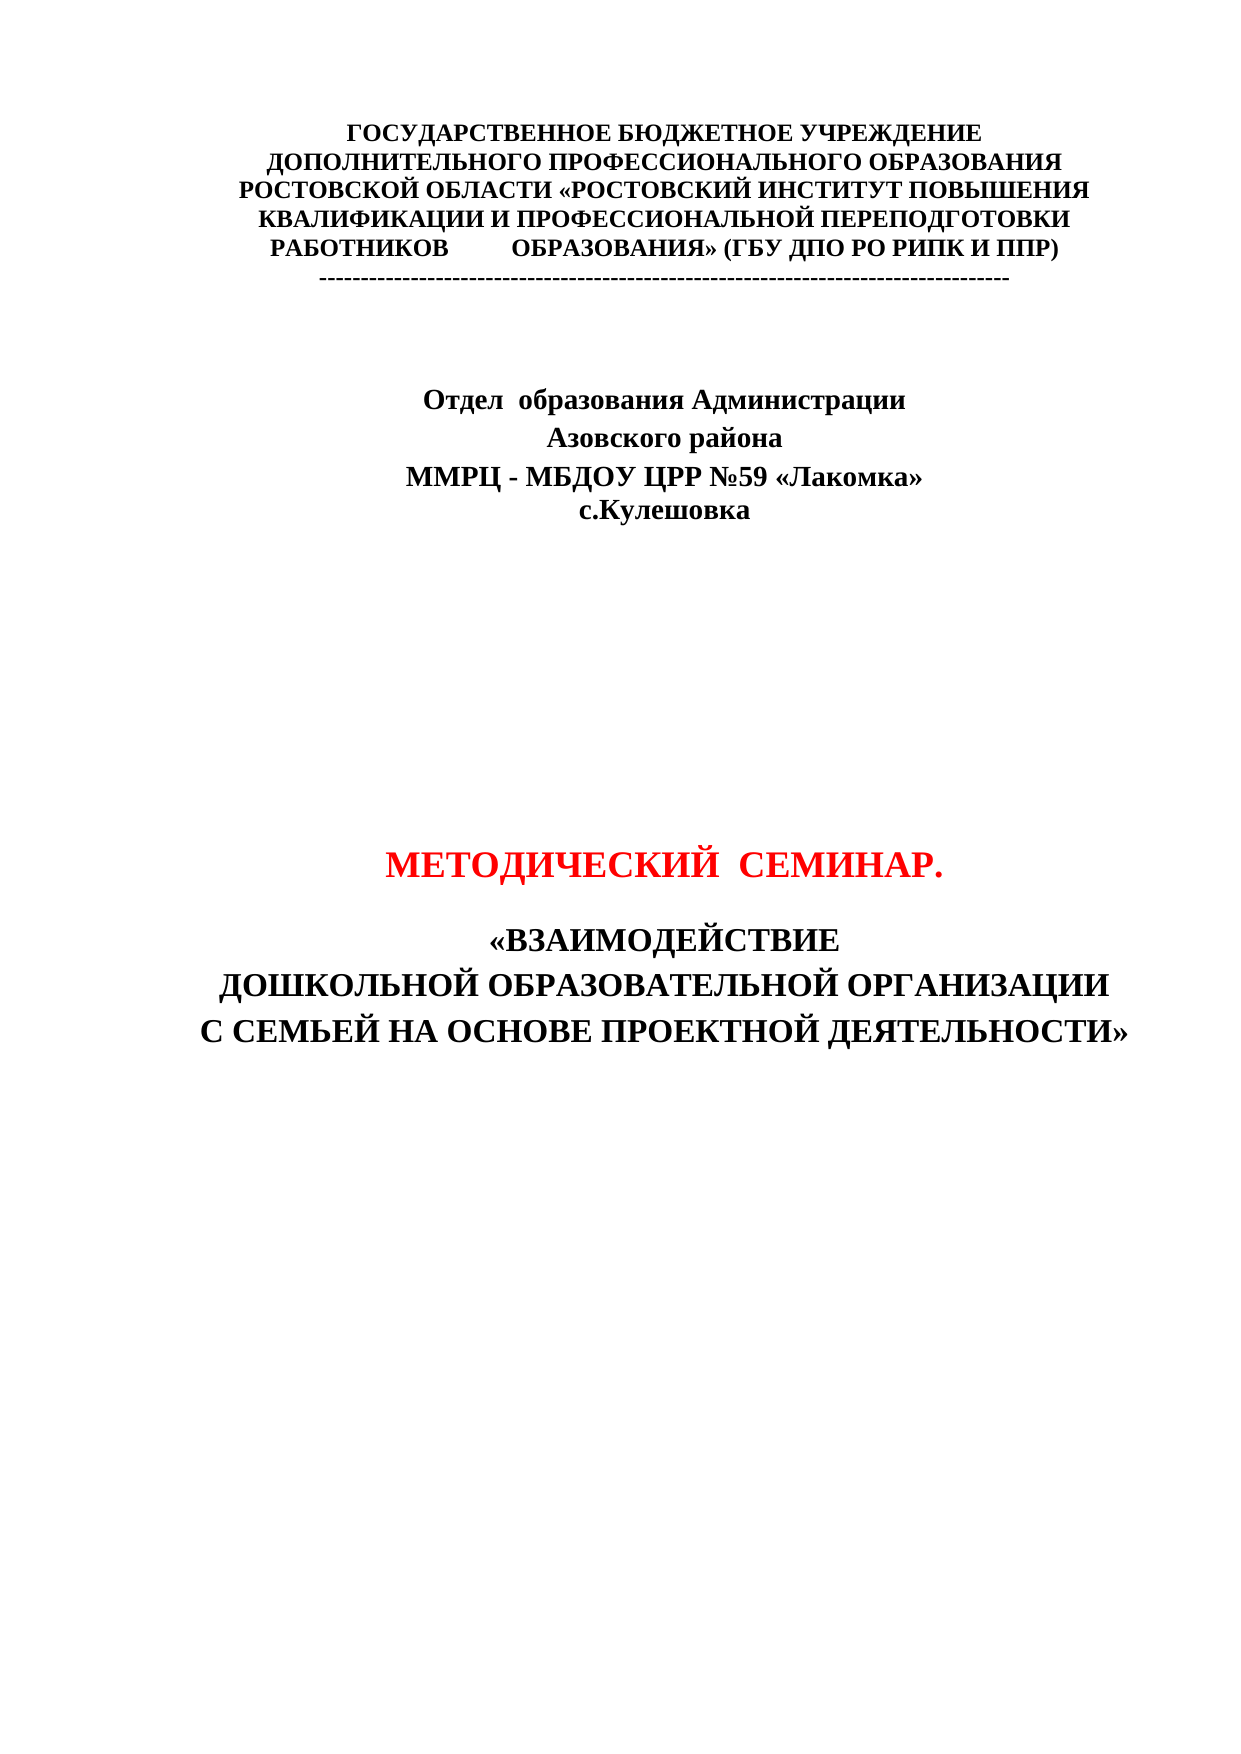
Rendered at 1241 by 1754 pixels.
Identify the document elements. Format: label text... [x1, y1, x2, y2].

text С СЕМЬЕЙ НА ОСНОВЕ ПРОЕКТНОЙ ДЕЯТЕЛЬНОСТИ» [177, 1012, 1152, 1050]
text МЕТОДИЧЕСКИЙ СЕМИНАР. [177, 842, 1152, 885]
text ----------------------------------------------------------------------------------- [177, 262, 1152, 291]
text Азовского района [177, 420, 1152, 454]
text ДОШКОЛЬНОЙ ОБРАЗОВАТЕЛЬНОЙ ОРГАНИЗАЦИИ [177, 966, 1152, 1004]
text Отдел образования Администрации [177, 382, 1152, 415]
text ГОСУДАРСТВЕННОЕ БЮДЖЕТНОЕ УЧРЕЖДЕНИЕ [177, 118, 1152, 147]
text ДОПОЛНИТЕЛЬНОГО ПРОФЕССИОНАЛЬНОГО ОБРАЗОВАНИЯ РОСТОВСКОЙ ОБЛАСТИ «РОСТОВСКИЙ ИНСТИТУТ ПОВЫШЕНИЯ КВАЛИФИКАЦИИ И ПРОФЕССИОНАЛЬНОЙ ПЕРЕПОДГОТОВКИ РАБОТНИКОВ ОБРАЗОВАНИЯ» (ГБУ ДПО РО РИПК И ППР) [177, 147, 1152, 262]
text «ВЗАИМОДЕЙСТВИЕ [177, 920, 1152, 958]
text с.Кулешовка [177, 492, 1152, 526]
text ММРЦ - МБДОУ ЦРР №59 «Лакомка» [177, 459, 1152, 492]
